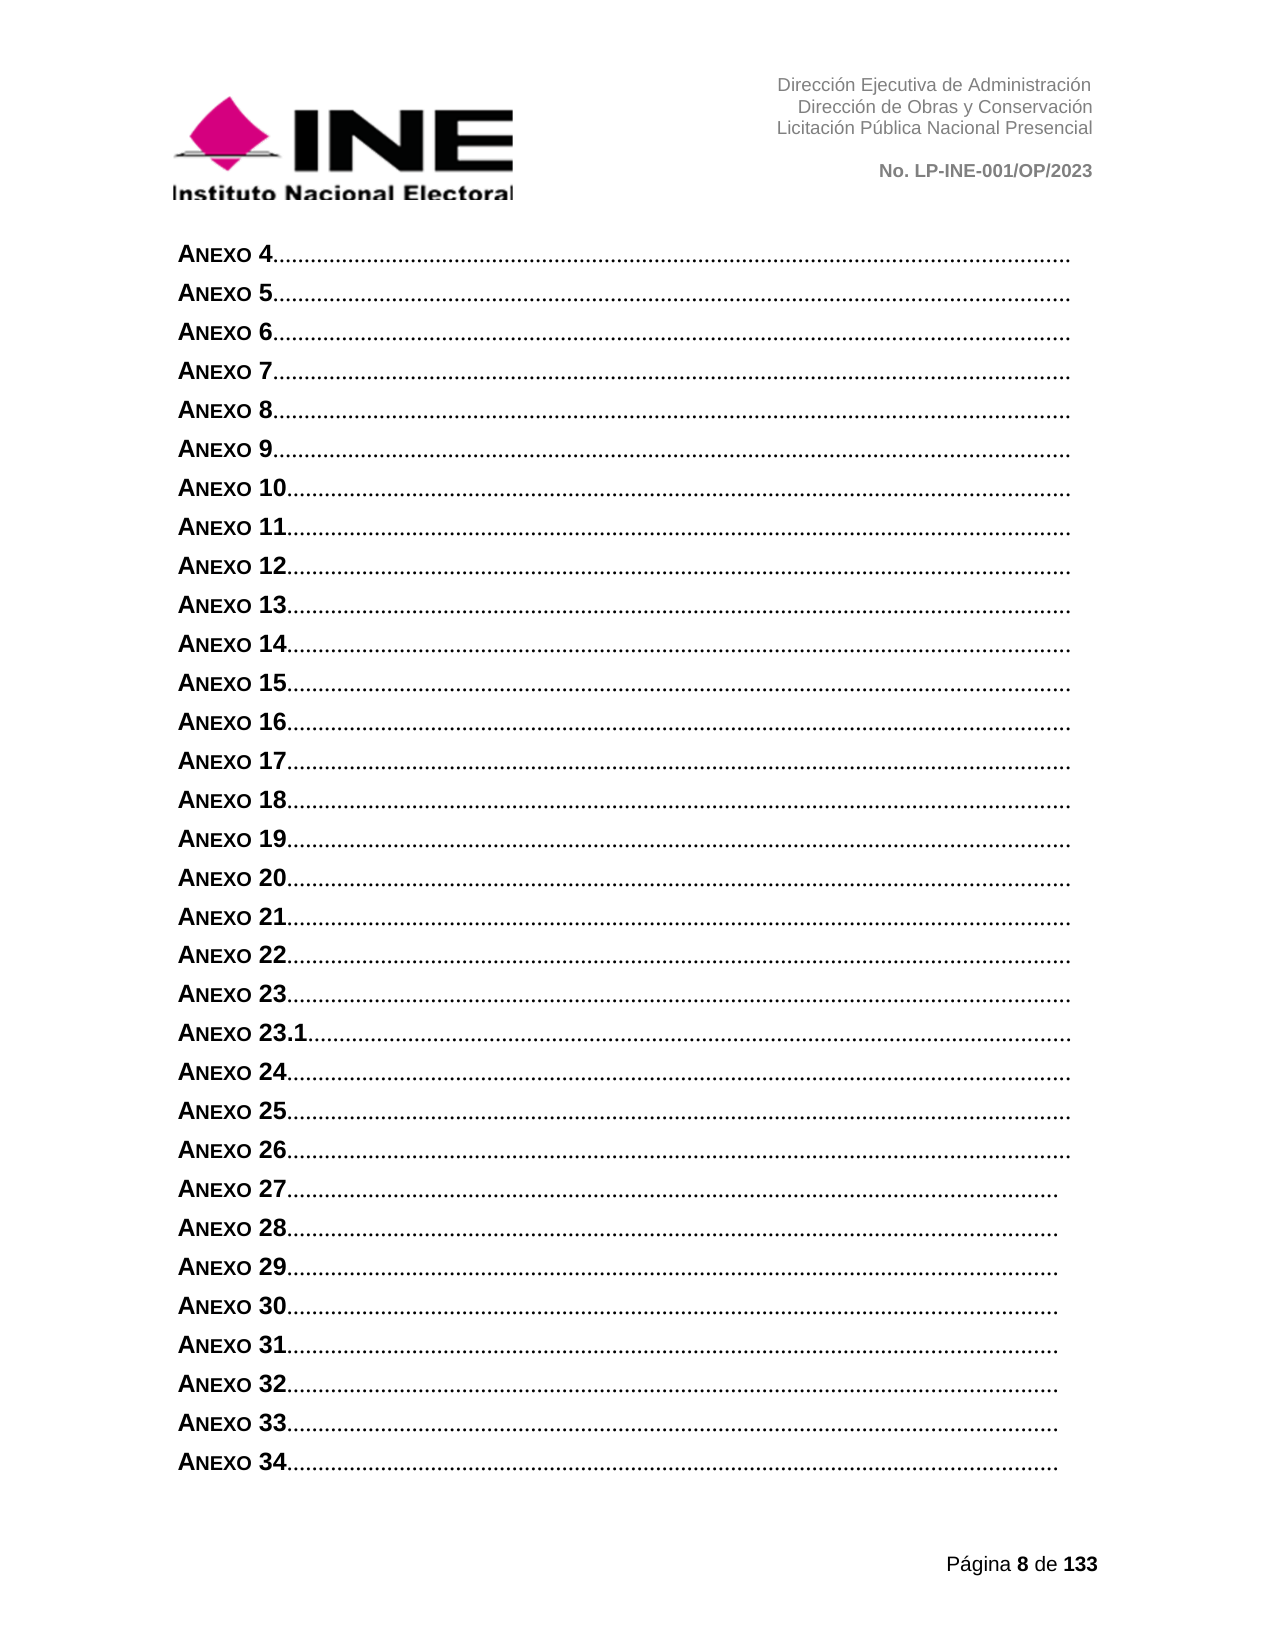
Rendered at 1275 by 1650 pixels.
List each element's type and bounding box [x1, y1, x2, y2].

picture [171, 96, 512, 200]
